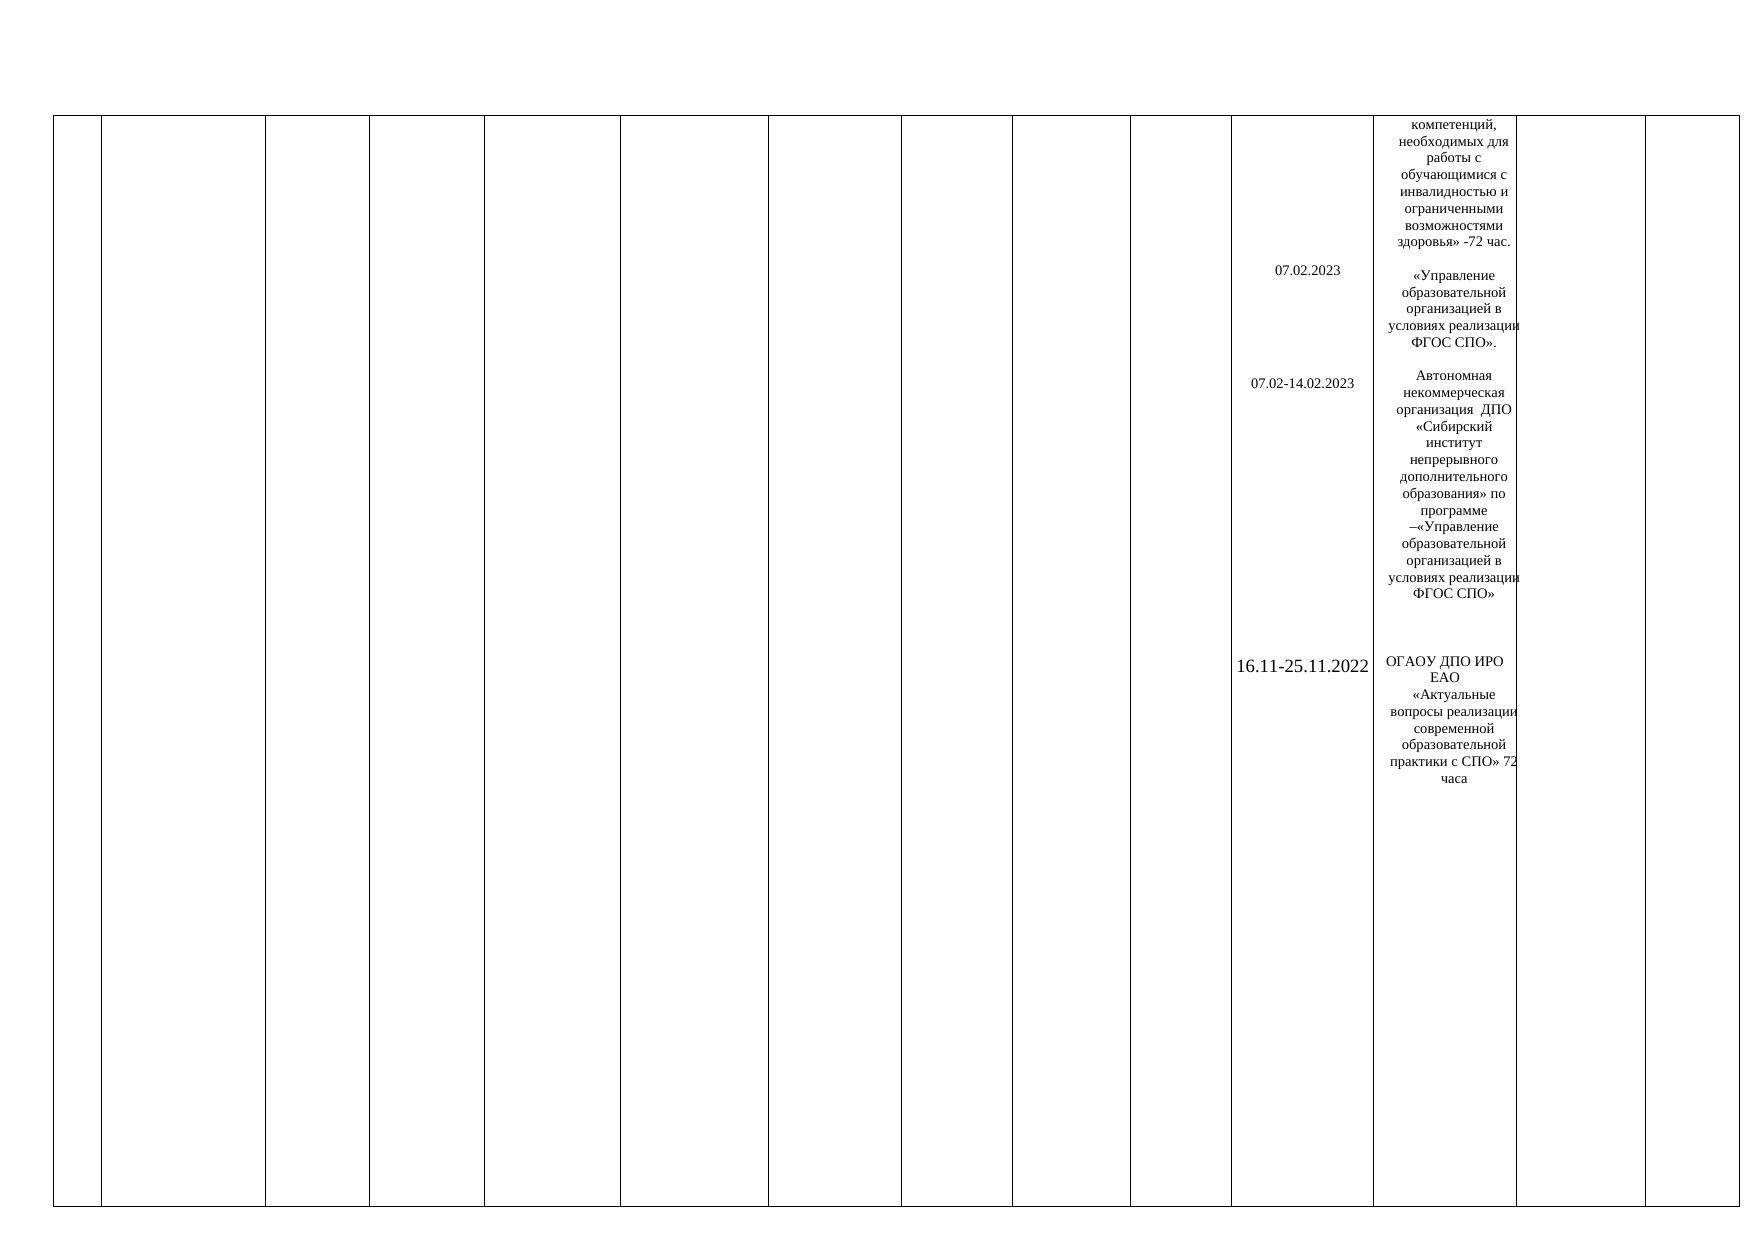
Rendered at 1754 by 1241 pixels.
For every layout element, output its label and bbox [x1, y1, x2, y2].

table_cell [1646, 116, 1739, 1206]
table_cell [1232, 116, 1373, 1206]
table_cell [1374, 116, 1516, 1206]
